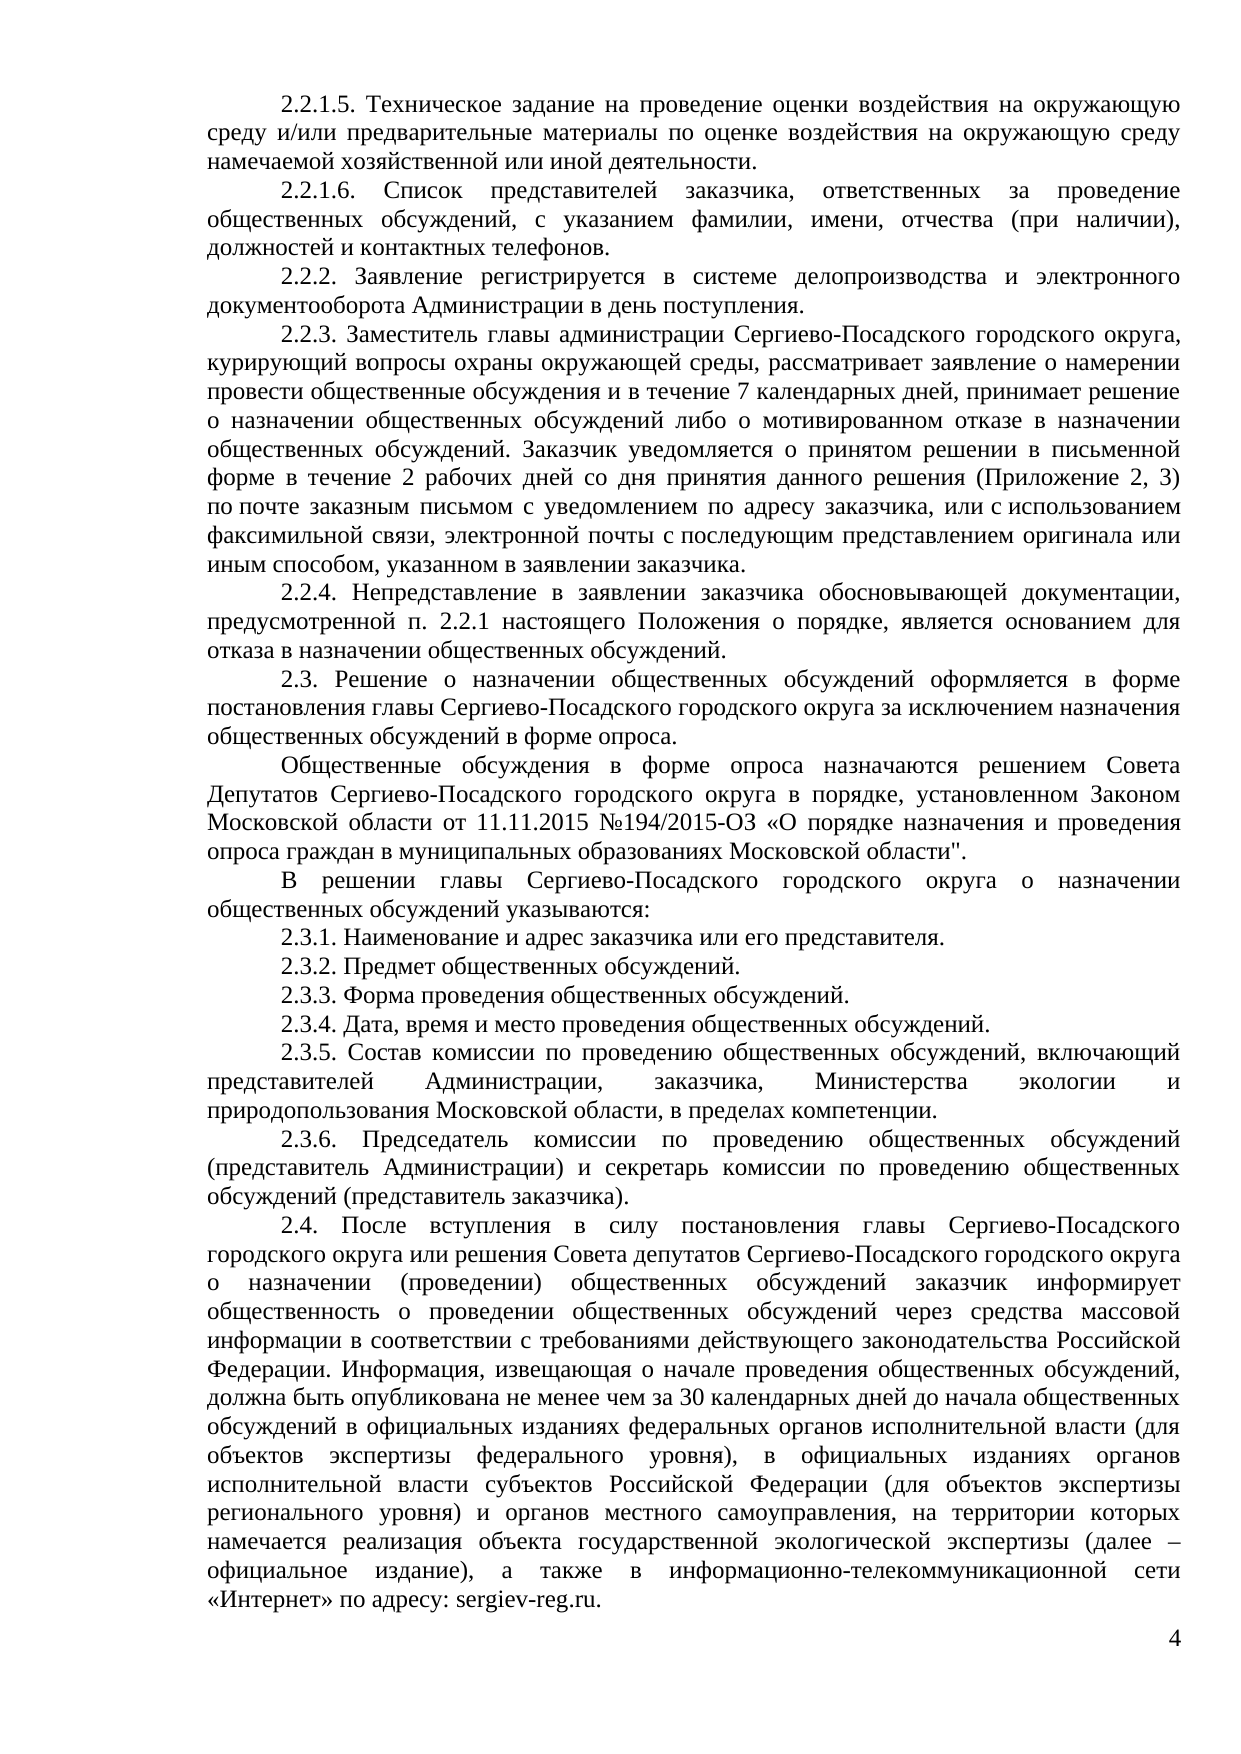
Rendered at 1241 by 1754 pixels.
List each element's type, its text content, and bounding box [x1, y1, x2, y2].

text 2.4. После вступления в силу постановления главы Сергиево-Посадского городского округа или решения Совета депутатов Сергиево-Посадского городского округа о назначении (проведении) общественных обсуждений заказчик информирует общественность о проведении общественных обсуждений через средства массовой информации в соответствии с требованиями действующего законодательства Российской Федерации. Информация, извещающая о начале проведения общественных обсуждений, должна быть опубликована не менее чем за 30 календарных дней до начала общественных обсуждений в официальных изданиях федеральных органов исполнительной власти (для объектов экспертизы федерального уровня), в официальных изданиях органов исполнительной власти субъектов Российской Федерации (для объектов экспертизы регионального уровня) и органов местного самоуправления, на территории которых намечается реализация объекта государственной экологической экспертизы (далее – официальное издание), а также в информационно-телекоммуникационной сети «Интернет» по адресу: sergiev-reg.ru. [207, 1210, 1181, 1612]
text 2.3.5. Состав комиссии по проведению общественных обсуждений, включающий представителей Администрации, заказчика, Министерства экологии и природопользования Московской области, в пределах компетенции. [207, 1037, 1181, 1124]
text 2.2.3. Заместитель главы администрации Сергиево-Посадского городского округа, курирующий вопросы охраны окружающей среды, рассматривает заявление о намерении провести общественные обсуждения и в течение 7 календарных дней, принимает решение о назначении общественных обсуждений либо о мотивированном отказе в назначении общественных обсуждений. Заказчик уведомляется о принятом решении в письменной форме в течение 2 рабочих дней со дня принятия данного решения (Приложение 2, 3) по почте заказным письмом с уведомлением по адресу заказчика, или с использованием факсимильной связи, электронной почты с последующим представлением оригинала или иным способом, указанном в заявлении заказчика. [207, 319, 1181, 577]
text 2.3.2. Предмет общественных обсуждений. [207, 951, 1181, 980]
text В решении главы Сергиево-Посадского городского округа о назначении общественных обсуждений указываются: [207, 865, 1181, 922]
text 2.2.1.6. Список представителей заказчика, ответственных за проведение общественных обсуждений, с указанием фамилии, имени, отчества (при наличии), должностей и контактных телефонов. [207, 175, 1181, 261]
text 2.3. Решение о назначении общественных обсуждений оформляется в форме постановления главы Сергиево-Посадского городского округа за исключением назначения общественных обсуждений в форме опроса. [207, 664, 1181, 750]
text 2.2.4. Непредставление в заявлении заказчика обосновывающей документации, предусмотренной п. 2.2.1 настоящего Положения о порядке, является основанием для отказа в назначении общественных обсуждений. [207, 577, 1181, 664]
text Общественные обсуждения в форме опроса назначаются решением Совета Депутатов Сергиево-Посадского городского округа в порядке, установленном Законом Московской области от 11.11.2015 №194/2015-ОЗ «О порядке назначения и проведения опроса граждан в муниципальных образованиях Московской области". [207, 750, 1181, 865]
text 2.3.6. Председатель комиссии по проведению общественных обсуждений (представитель Администрации) и секретарь комиссии по проведению общественных обсуждений (представитель заказчика). [207, 1124, 1181, 1210]
text 2.3.1. Наименование и адрес заказчика или его представителя. [207, 922, 1181, 951]
text 2.3.3. Форма проведения общественных обсуждений. [207, 980, 1181, 1009]
text 2.2.2. Заявление регистрируется в системе делопроизводства и электронного документооборота Администрации в день поступления. [207, 261, 1181, 319]
text 2.3.4. Дата, время и место проведения общественных обсуждений. [207, 1009, 1181, 1037]
text 2.2.1.5. Техническое задание на проведение оценки воздействия на окружающую среду и/или предварительные материалы по оценке воздействия на окружающую среду намечаемой хозяйственной или иной деятельности. [207, 89, 1181, 175]
